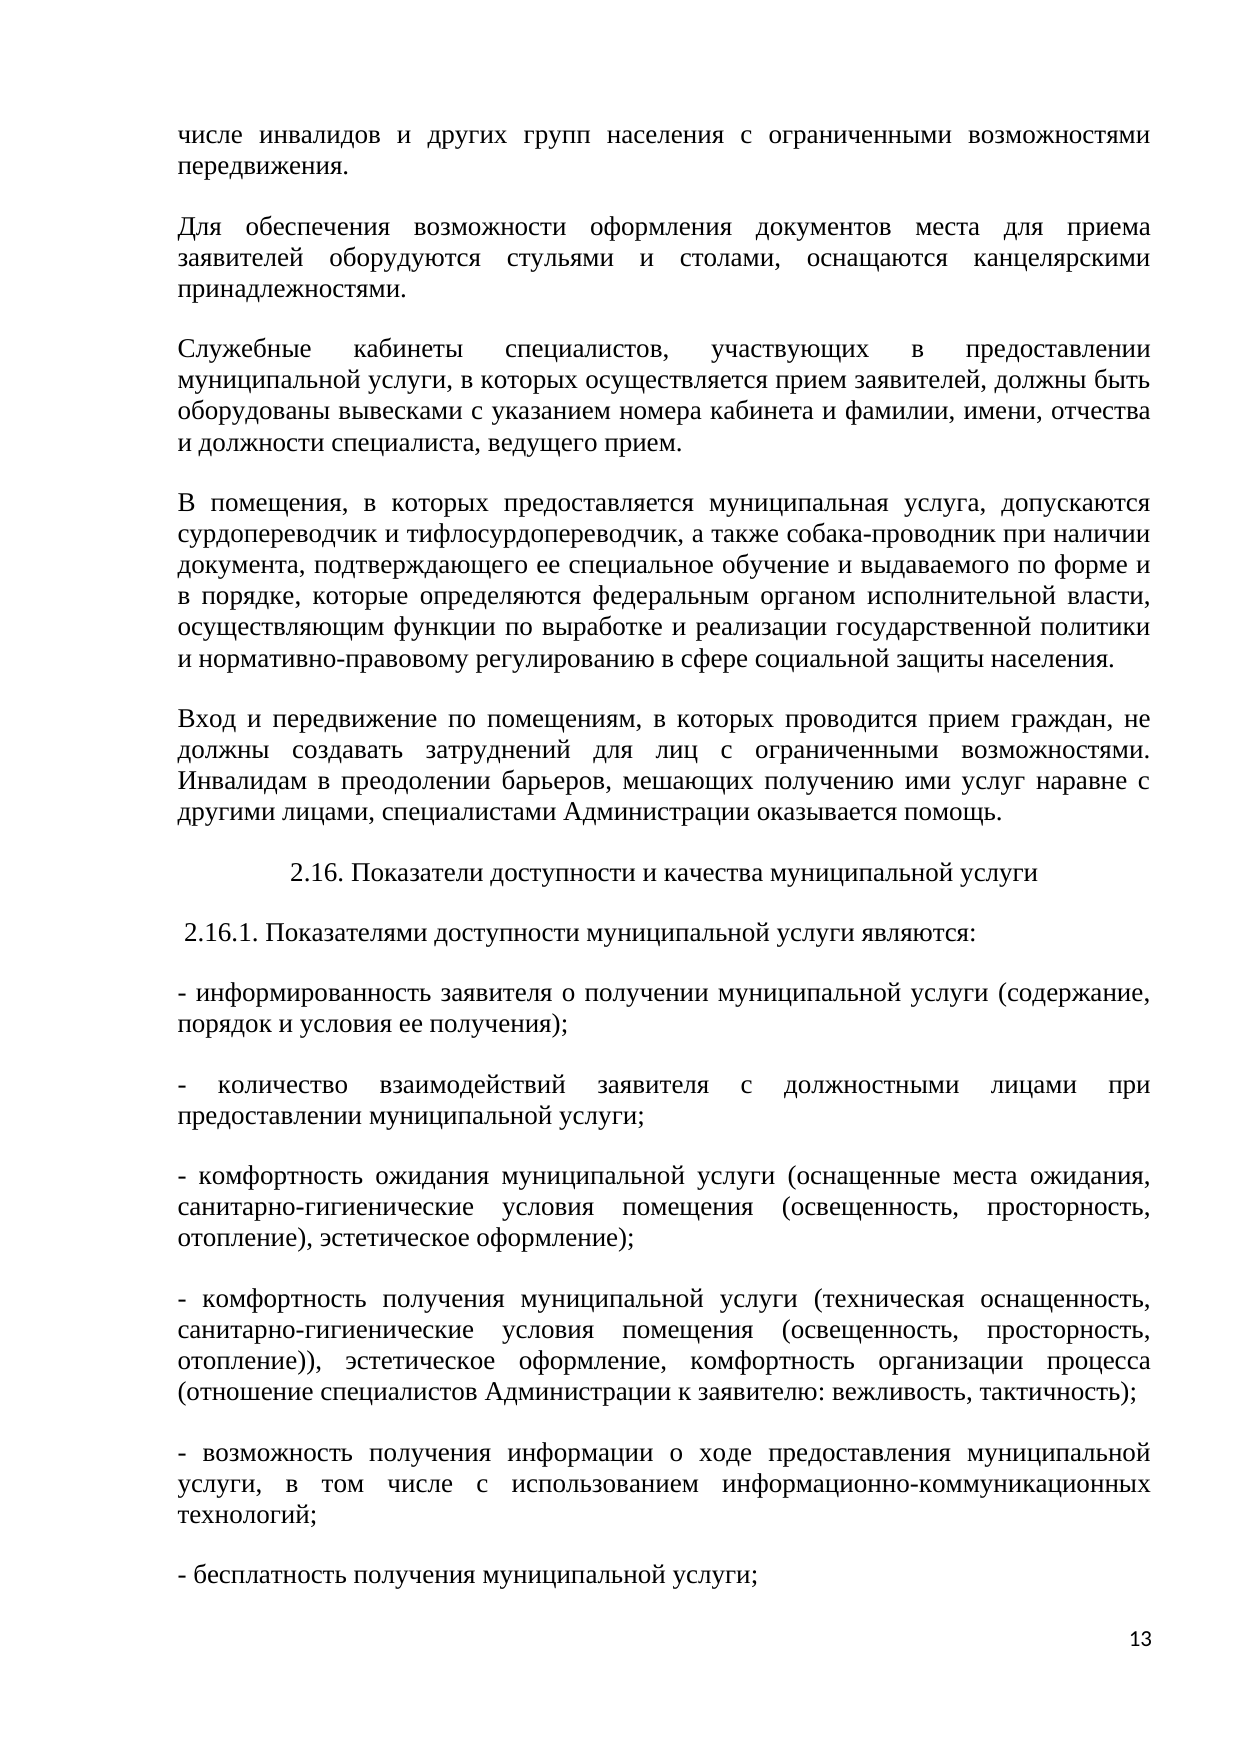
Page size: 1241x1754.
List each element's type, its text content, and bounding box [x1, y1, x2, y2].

text 2.16. Показатели доступности и качества муниципальной услуги [177, 856, 1152, 887]
text Вход и передвижение по помещениям, в которых проводится прием граждан, не должны создавать затруднений для лиц с ограниченными возможностями. Инвалидам в преодолении барьеров, мешающих получению ими услуг наравне с другими лицами, специалистами Администрации оказывается помощь. [177, 702, 1152, 827]
text - комфортность ожидания муниципальной услуги (оснащенные места ожидания, санитарно-гигиенические условия помещения (освещенность, просторность, отопление), эстетическое оформление); [177, 1159, 1152, 1253]
text - информированность заявителя о получении муниципальной услуги (содержание, порядок и условия ее получения); [177, 976, 1152, 1039]
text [177, 118, 1152, 180]
text - количество взаимодействий заявителя с должностными лицами при предоставлении муниципальной услуги; [177, 1068, 1152, 1130]
text Для обеспечения возможности оформления документов места для приема заявителей оборудуются стульями и столами, оснащаются канцелярскими принадлежностями. [177, 209, 1152, 303]
text - бесплатность получения муниципальной услуги; [177, 1558, 1152, 1589]
text - возможность получения информации о ходе предоставления муниципальной услуги, в том числе с использованием информационно-коммуникационных технологий; [177, 1436, 1152, 1529]
text 2.16.1. Показателями доступности муниципальной услуги являются: [177, 916, 1152, 947]
text - комфортность получения муниципальной услуги (техническая оснащенность, санитарно-гигиенические условия помещения (освещенность, просторность, отопление)), эстетическое оформление, комфортность организации процесса (отношение специалистов Администрации к заявителю: вежливость, тактичность); [177, 1282, 1152, 1406]
text Служебные кабинеты специалистов, участвующих в предоставлении муниципальной услуги, в которых осуществляется прием заявителей, должны быть оборудованы вывесками с указанием номера кабинета и фамилии, имени, отчества и должности специалиста, ведущего прием. [177, 332, 1152, 457]
text В помещения, в которых предоставляется муниципальная услуга, допускаются сурдопереводчик и тифлосурдопереводчик, а также собака-проводник при наличии документа, подтверждающего ее специальное обучение и выдаваемого по форме и в порядке, которые определяются федеральным органом исполнительной власти, осуществляющим функции по выработке и реализации государственной политики и нормативно-правовому регулированию в сфере социальной защиты населения. [177, 486, 1152, 673]
